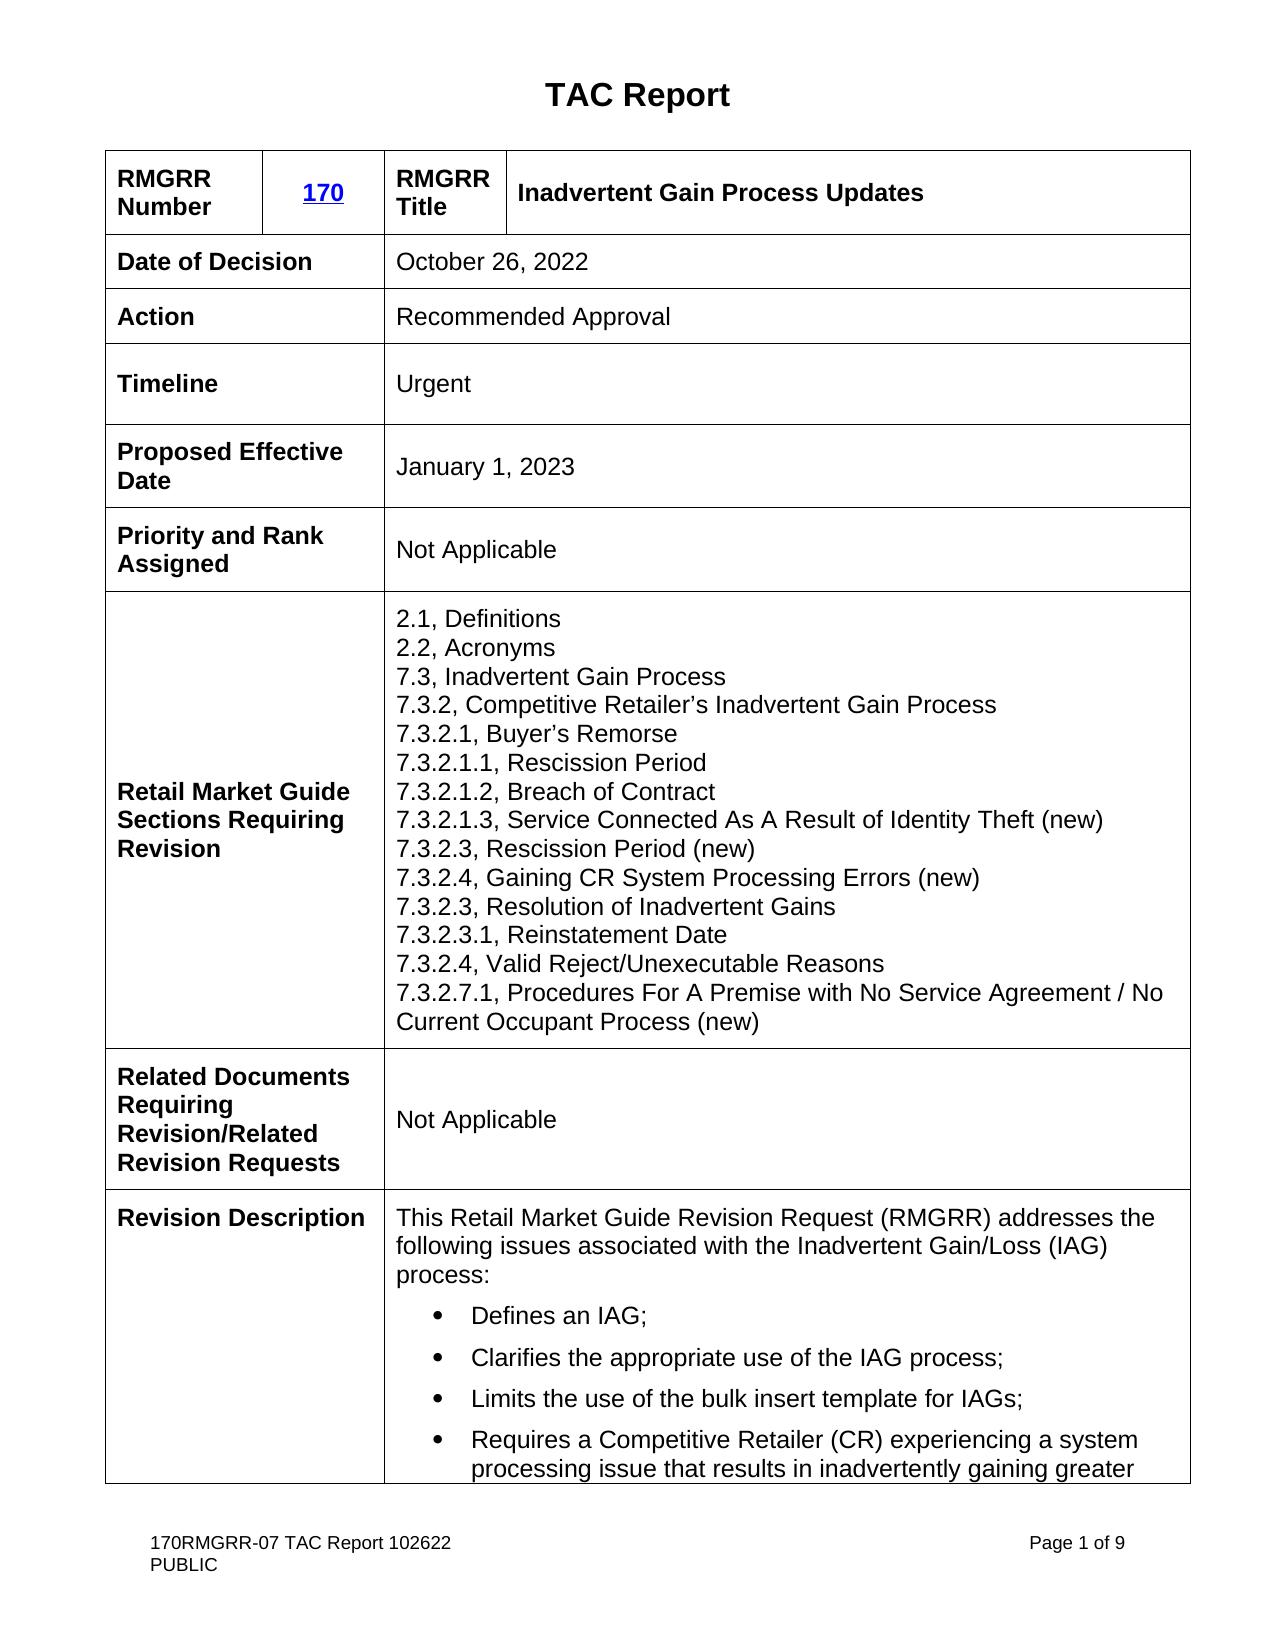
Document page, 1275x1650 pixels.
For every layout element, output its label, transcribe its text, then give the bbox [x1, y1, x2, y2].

table_cell Proposed Effective Date [106, 425, 384, 507]
table_cell Retail Market Guide Sections Requiring Revision [106, 592, 384, 1048]
table_cell Timeline [106, 344, 384, 424]
table_cell October 26, 2022 [385, 235, 1190, 288]
table_cell Not Applicable [385, 1049, 1190, 1189]
table_header RMGRR Title [385, 151, 506, 233]
table_cell 2.1, Definitions 2.2, Acronyms 7.3, Inadvertent Gain Process 7.3.2, Competitive Retailer’s Inadvertent Gain Process 7.3.2.1, Buyer’s Remorse 7.3.2.1.1, Rescission Period 7.3.2.1.2, Breach of Contract 7.3.2.1.3, Service Connected As A Result of Identity Theft (new) 7.3.2.3, Rescission Period (new) 7.3.2.4, Gaining CR System Processing Errors (new) 7.3.2.3, Resolution of Inadvertent Gains 7.3.2.3.1, Reinstatement Date 7.3.2.4, Valid Reject/Unexecutable Reasons 7.3.2.7.1, Procedures For A Premise with No Service Agreement / No Current Occupant Process (new) [385, 592, 1190, 1048]
table_cell January 1, 2023 [385, 425, 1190, 507]
table_cell Recommended Approval [385, 289, 1190, 343]
table_header 170 [263, 151, 384, 233]
table_cell Priority and Rank Assigned [106, 508, 384, 591]
table_cell Action [106, 289, 384, 343]
table_cell Related Documents Requiring Revision/Related Revision Requests [106, 1049, 384, 1189]
table_header Inadvertent Gain Process Updates [507, 151, 1190, 233]
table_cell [106, 1190, 384, 1483]
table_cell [385, 1190, 1190, 1483]
table_cell Not Applicable [385, 508, 1190, 591]
table_cell Urgent [385, 344, 1190, 424]
table_header RMGRR Number [106, 151, 262, 233]
table_cell Date of Decision [106, 235, 384, 288]
